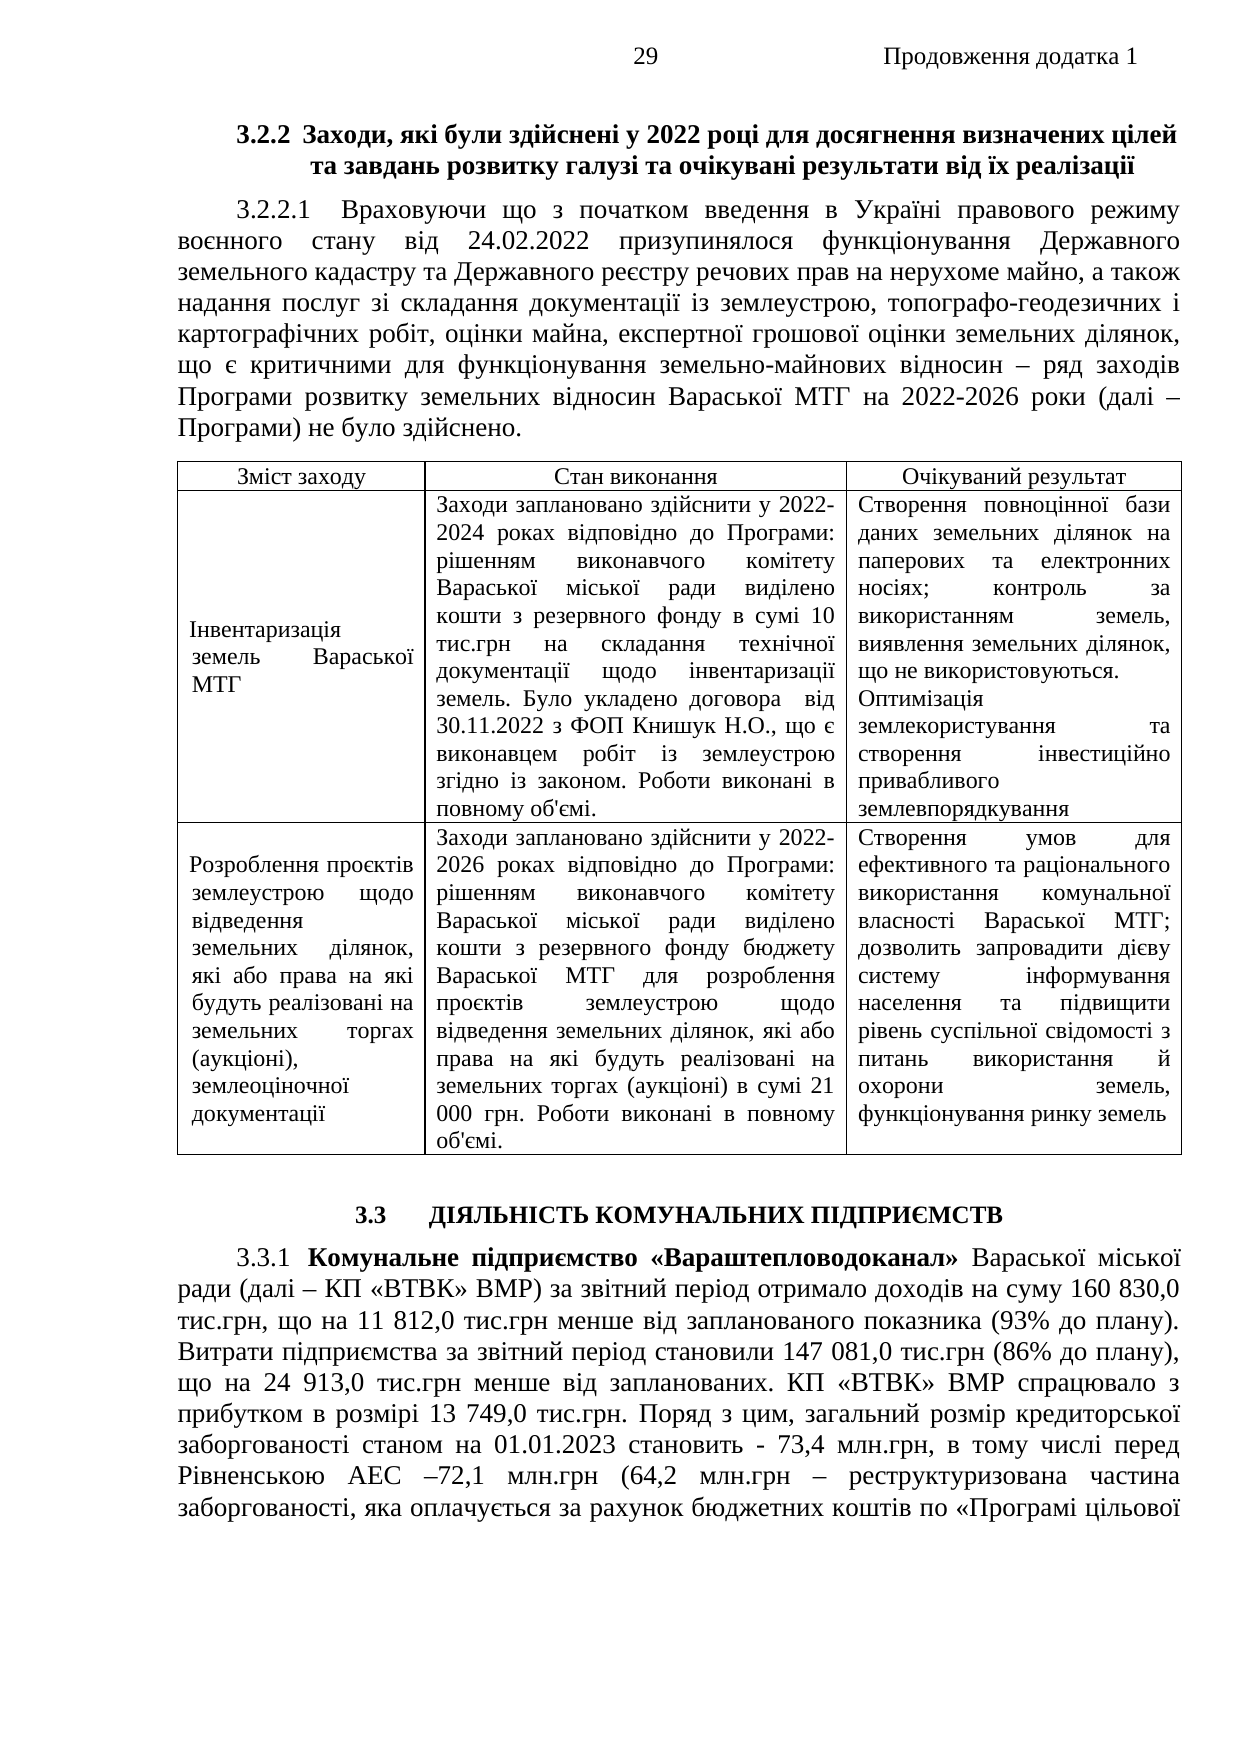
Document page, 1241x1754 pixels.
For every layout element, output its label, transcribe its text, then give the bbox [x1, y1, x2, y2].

table_cell Заходи заплановано здійснити у 2022-2024 роках відповідно до Програми: рішенням виконавчого комітету Вараської міської ради виділено кошти з резервного фонду в сумі 10 тис.грн на складання технічної документації щодо інвентаризації земель. Було укладено договора від 30.11.2022 з ФОП Книшук Н.О., що є виконавцем робіт із землеустрою згідно із законом. Роботи виконані в повному об'ємі. [426, 491, 846, 822]
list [177, 1241, 1181, 1522]
table_cell Розроблення проєктів землеустрою щодо відведення земельних ділянок, які або права на які будуть реалізовані на земельних торгах (аукціоні), землеоціночної документації [178, 823, 424, 1154]
table_header Очікуваний результат [847, 462, 1181, 489]
table_cell Створення умов для ефективного та раціонального використання комунальної власності Вараської МТГ; дозволить запровадити дієву систему інформування населення та підвищити рівень суспільної свідомості з питань використання й охорони земель, функціонування ринку земель [847, 823, 1181, 1154]
table_cell Створення повноцінної бази даних земельних ділянок на паперових та електронних носіях; контроль за використанням земель, виявлення земельних ділянок, що не використовуються. Оптимізація землекористування та створення інвестиційно привабливого землевпорядкування [847, 491, 1181, 822]
text Діяльність комунальних підприємств [177, 1200, 1181, 1229]
list Враховуючи що з початком введення в Україні правового режиму воєнного стану від 24.02.2022 призупинялося функціонування Державного земельного кадастру та Державного реєстру речових прав на нерухоме майно, а також надання послуг зі складання документації із землеустрою, топографо-геодезичних і картографічних робіт, оцінки майна, експертної грошової оцінки земельних ділянок, що є критичними для функціонування земельно-майнових відносин – ряд заходів Програми розвитку земельних відносин Вараської МТГ на 2022-2026 роки (далі – Програми) не було здійснено. [177, 193, 1181, 442]
table_cell Інвентаризація земель Вараської МТГ [178, 491, 424, 822]
table_cell Заходи заплановано здійснити у 2022-2026 роках відповідно до Програми: рішенням виконавчого комітету Вараської міської ради виділено кошти з резервного фонду бюджету Вараської МТГ для розроблення проєктів землеустрою щодо відведення земельних ділянок, які або права на які будуть реалізовані на земельних торгах (аукціоні) в сумі 21 000 грн. Роботи виконані в повному об'ємі. [426, 823, 846, 1154]
table_header Зміст заходу [178, 462, 424, 489]
list Заходи, які були здійснені у 2022 році для досягнення визначених цілей та завдань розвитку галузі та очікувані результати від їх реалізації [236, 118, 1181, 180]
table_header Стан виконання [426, 462, 846, 489]
